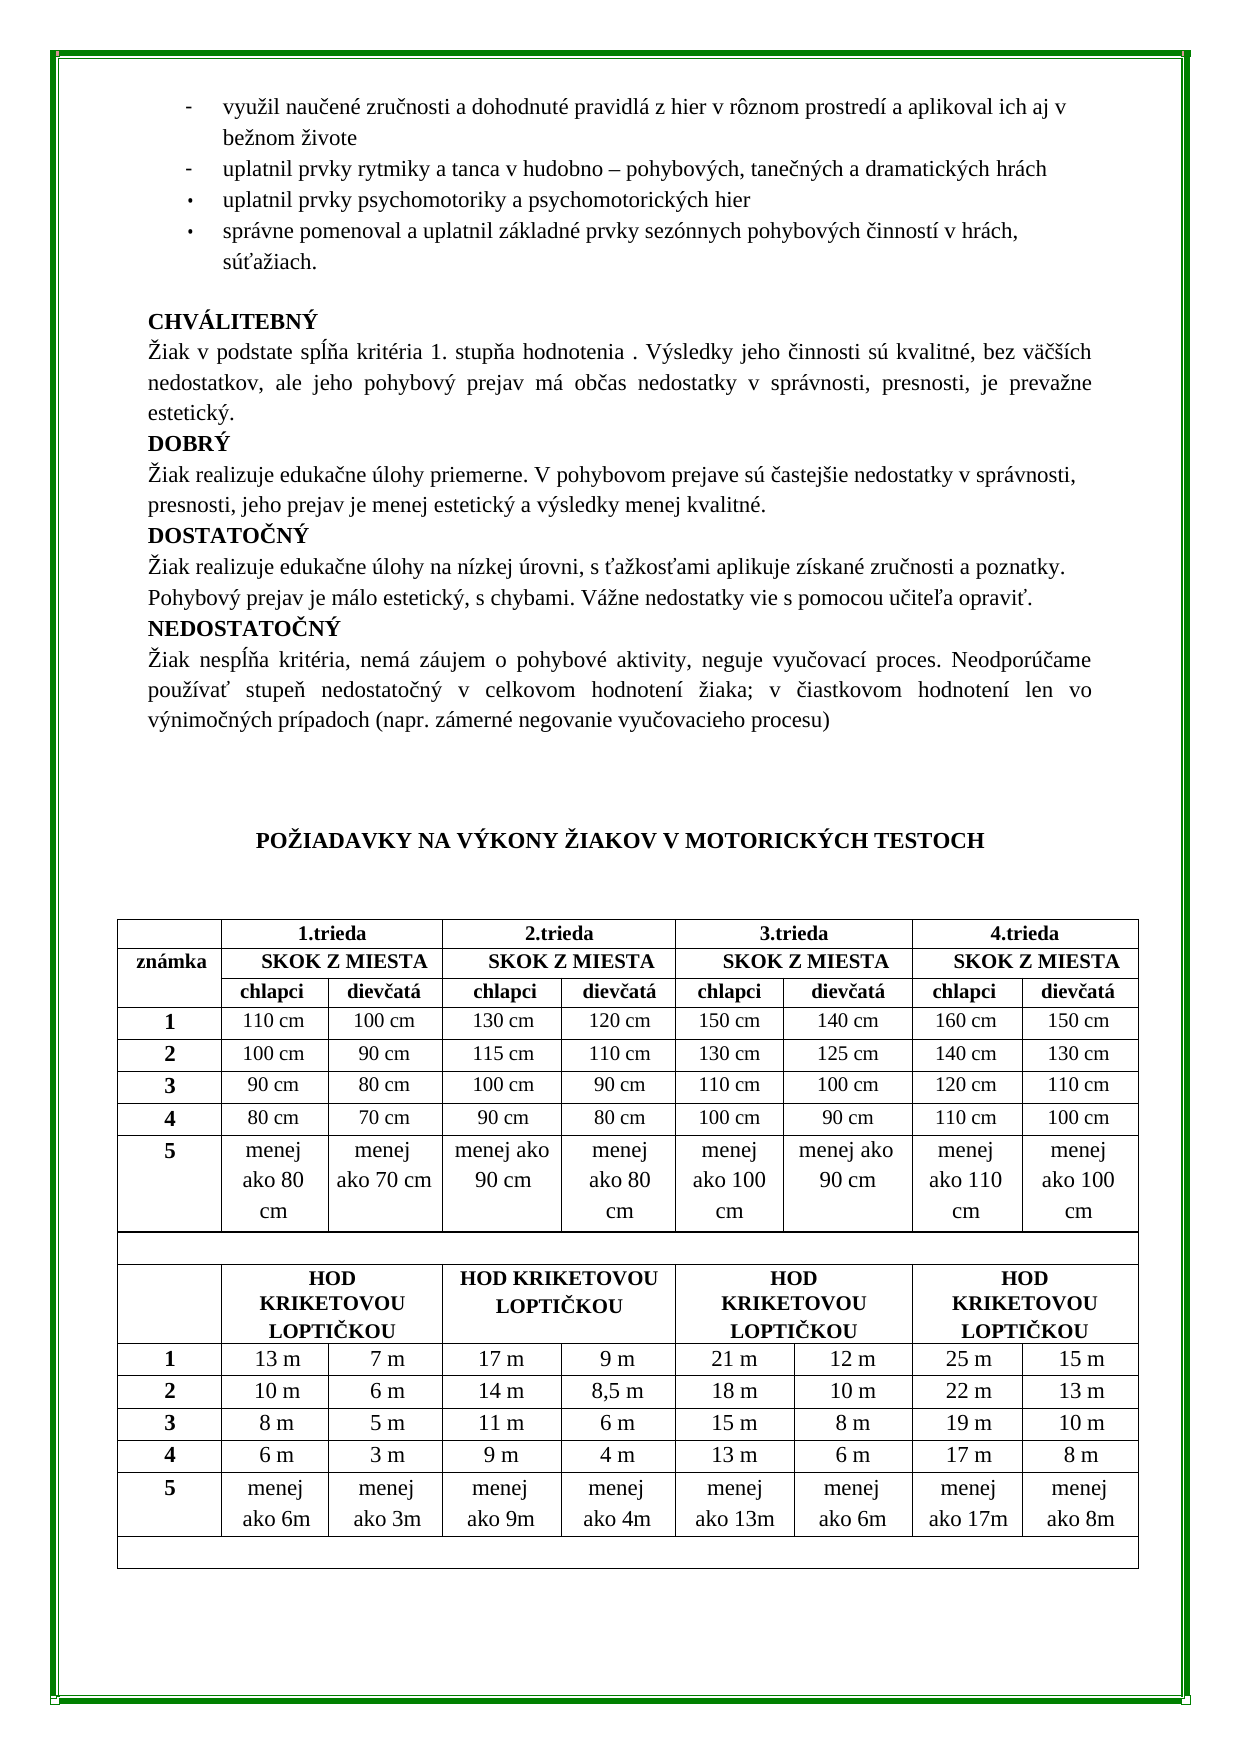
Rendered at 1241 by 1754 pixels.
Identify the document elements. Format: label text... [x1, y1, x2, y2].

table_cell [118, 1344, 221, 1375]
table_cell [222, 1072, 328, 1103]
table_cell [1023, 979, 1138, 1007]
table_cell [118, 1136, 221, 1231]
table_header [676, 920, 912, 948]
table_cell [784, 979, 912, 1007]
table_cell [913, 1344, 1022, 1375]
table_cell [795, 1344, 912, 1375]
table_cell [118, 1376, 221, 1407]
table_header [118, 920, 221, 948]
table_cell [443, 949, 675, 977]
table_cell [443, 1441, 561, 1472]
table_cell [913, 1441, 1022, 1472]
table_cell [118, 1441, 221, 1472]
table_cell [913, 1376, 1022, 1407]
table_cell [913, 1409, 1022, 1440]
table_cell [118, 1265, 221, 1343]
list správne pomenoval a uplatnil základné prvky sezónnych pohybových činností v hrách, súťažiach. [185, 217, 1093, 274]
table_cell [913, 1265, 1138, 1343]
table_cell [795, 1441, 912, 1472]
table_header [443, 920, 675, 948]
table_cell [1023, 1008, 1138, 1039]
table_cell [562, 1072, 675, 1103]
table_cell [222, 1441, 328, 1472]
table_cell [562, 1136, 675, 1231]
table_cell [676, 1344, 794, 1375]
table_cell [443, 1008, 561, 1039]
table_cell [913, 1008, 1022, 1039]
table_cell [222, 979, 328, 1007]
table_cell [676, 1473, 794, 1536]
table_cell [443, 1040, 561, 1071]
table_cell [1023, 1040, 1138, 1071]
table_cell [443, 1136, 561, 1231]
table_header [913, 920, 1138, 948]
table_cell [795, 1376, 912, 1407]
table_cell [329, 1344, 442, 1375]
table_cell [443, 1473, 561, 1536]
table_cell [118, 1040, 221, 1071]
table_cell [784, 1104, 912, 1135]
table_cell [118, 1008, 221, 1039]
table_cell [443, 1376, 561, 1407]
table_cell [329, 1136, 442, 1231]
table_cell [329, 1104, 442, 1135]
text NEDOSTATOČNÝ [148, 614, 1182, 642]
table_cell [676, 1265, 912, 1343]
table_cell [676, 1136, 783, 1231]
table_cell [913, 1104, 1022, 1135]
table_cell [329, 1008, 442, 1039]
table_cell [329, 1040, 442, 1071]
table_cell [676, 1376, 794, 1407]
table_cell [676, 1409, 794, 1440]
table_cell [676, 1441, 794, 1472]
list uplatnil prvky psychomotoriky a psychomotorických hier [185, 186, 1182, 213]
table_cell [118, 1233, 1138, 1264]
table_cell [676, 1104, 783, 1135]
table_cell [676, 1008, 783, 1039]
text Žiak nespĺňa kritéria, nemá záujem o pohybové aktivity, neguje vyučovací proces. Neodporúčame používať stupeň nedostatočný v celkovom hodnotení žiaka; v čiastkovom hodnotení len vo výnimočných prípadoch (napr. zámerné negovanie vyučovacieho procesu) [148, 646, 1093, 733]
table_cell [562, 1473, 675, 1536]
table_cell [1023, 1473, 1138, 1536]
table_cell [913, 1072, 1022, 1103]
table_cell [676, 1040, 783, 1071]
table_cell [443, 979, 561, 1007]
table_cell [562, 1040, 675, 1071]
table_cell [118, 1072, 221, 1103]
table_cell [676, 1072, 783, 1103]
list uplatnil prvky rytmiky a tanca v hudobno – pohybových, tanečných a dramatických hrách [185, 154, 1182, 182]
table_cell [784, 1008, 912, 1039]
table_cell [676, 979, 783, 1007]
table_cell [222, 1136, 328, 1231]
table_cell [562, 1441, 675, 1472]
text Žiak v podstate spĺňa kritéria 1. stupňa hodnotenia . Výsledky jeho činnosti sú kvalitné, bez väčších nedostatkov, ale jeho pohybový prejav má občas nedostatky v správnosti, presnosti, je prevažne estetický. [148, 338, 1093, 425]
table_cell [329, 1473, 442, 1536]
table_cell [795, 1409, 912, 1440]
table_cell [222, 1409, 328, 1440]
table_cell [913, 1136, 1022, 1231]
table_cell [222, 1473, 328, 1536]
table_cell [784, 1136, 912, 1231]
list využil naučené zručnosti a dohodnuté pravidlá z hier v rôznom prostredí a aplikoval ich aj v bežnom živote [185, 92, 1093, 150]
text CHVÁLITEBNÝ [148, 308, 1182, 334]
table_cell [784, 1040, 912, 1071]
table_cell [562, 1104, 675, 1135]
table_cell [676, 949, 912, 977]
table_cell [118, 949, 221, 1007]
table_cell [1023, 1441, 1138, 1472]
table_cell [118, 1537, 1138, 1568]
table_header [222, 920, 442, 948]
text POŽIADAVKY NA VÝKONY ŽIAKOV V MOTORICKÝCH TESTOCH [177, 827, 1063, 854]
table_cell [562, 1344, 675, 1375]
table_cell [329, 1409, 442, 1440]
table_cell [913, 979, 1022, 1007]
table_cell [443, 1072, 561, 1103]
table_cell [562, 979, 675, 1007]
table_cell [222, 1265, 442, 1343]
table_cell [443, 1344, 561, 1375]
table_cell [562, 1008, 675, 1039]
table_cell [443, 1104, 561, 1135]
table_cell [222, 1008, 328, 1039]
text Žiak realizuje edukačne úlohy priemerne. V pohybovom prejave sú častejšie nedostatky v správnosti, presnosti, jeho prejav je menej estetický a výsledky menej kvalitné. [148, 461, 1092, 518]
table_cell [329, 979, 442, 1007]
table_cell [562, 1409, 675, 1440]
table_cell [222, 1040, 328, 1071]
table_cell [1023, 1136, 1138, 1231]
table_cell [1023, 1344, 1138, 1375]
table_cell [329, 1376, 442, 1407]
text DOSTATOČNÝ [148, 522, 1182, 549]
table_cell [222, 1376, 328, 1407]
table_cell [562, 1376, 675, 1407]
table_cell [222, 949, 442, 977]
text DOBRÝ [148, 429, 1182, 457]
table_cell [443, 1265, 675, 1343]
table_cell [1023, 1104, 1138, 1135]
text Žiak realizuje edukačne úlohy na nízkej úrovni, s ťažkosťami aplikuje získané zručnosti a poznatky. Pohybový prejav je málo estetický, s chybami. Vážne nedostatky vie s pomocou učiteľa opraviť. [148, 553, 1092, 610]
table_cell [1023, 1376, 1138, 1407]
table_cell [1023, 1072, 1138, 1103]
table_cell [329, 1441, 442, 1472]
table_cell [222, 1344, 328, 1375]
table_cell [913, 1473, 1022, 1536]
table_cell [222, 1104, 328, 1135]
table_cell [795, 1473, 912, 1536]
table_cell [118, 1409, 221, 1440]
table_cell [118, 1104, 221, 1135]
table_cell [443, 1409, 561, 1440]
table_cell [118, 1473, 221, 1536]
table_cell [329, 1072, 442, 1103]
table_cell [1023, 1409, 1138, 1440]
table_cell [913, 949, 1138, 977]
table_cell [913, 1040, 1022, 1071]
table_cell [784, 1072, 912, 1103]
